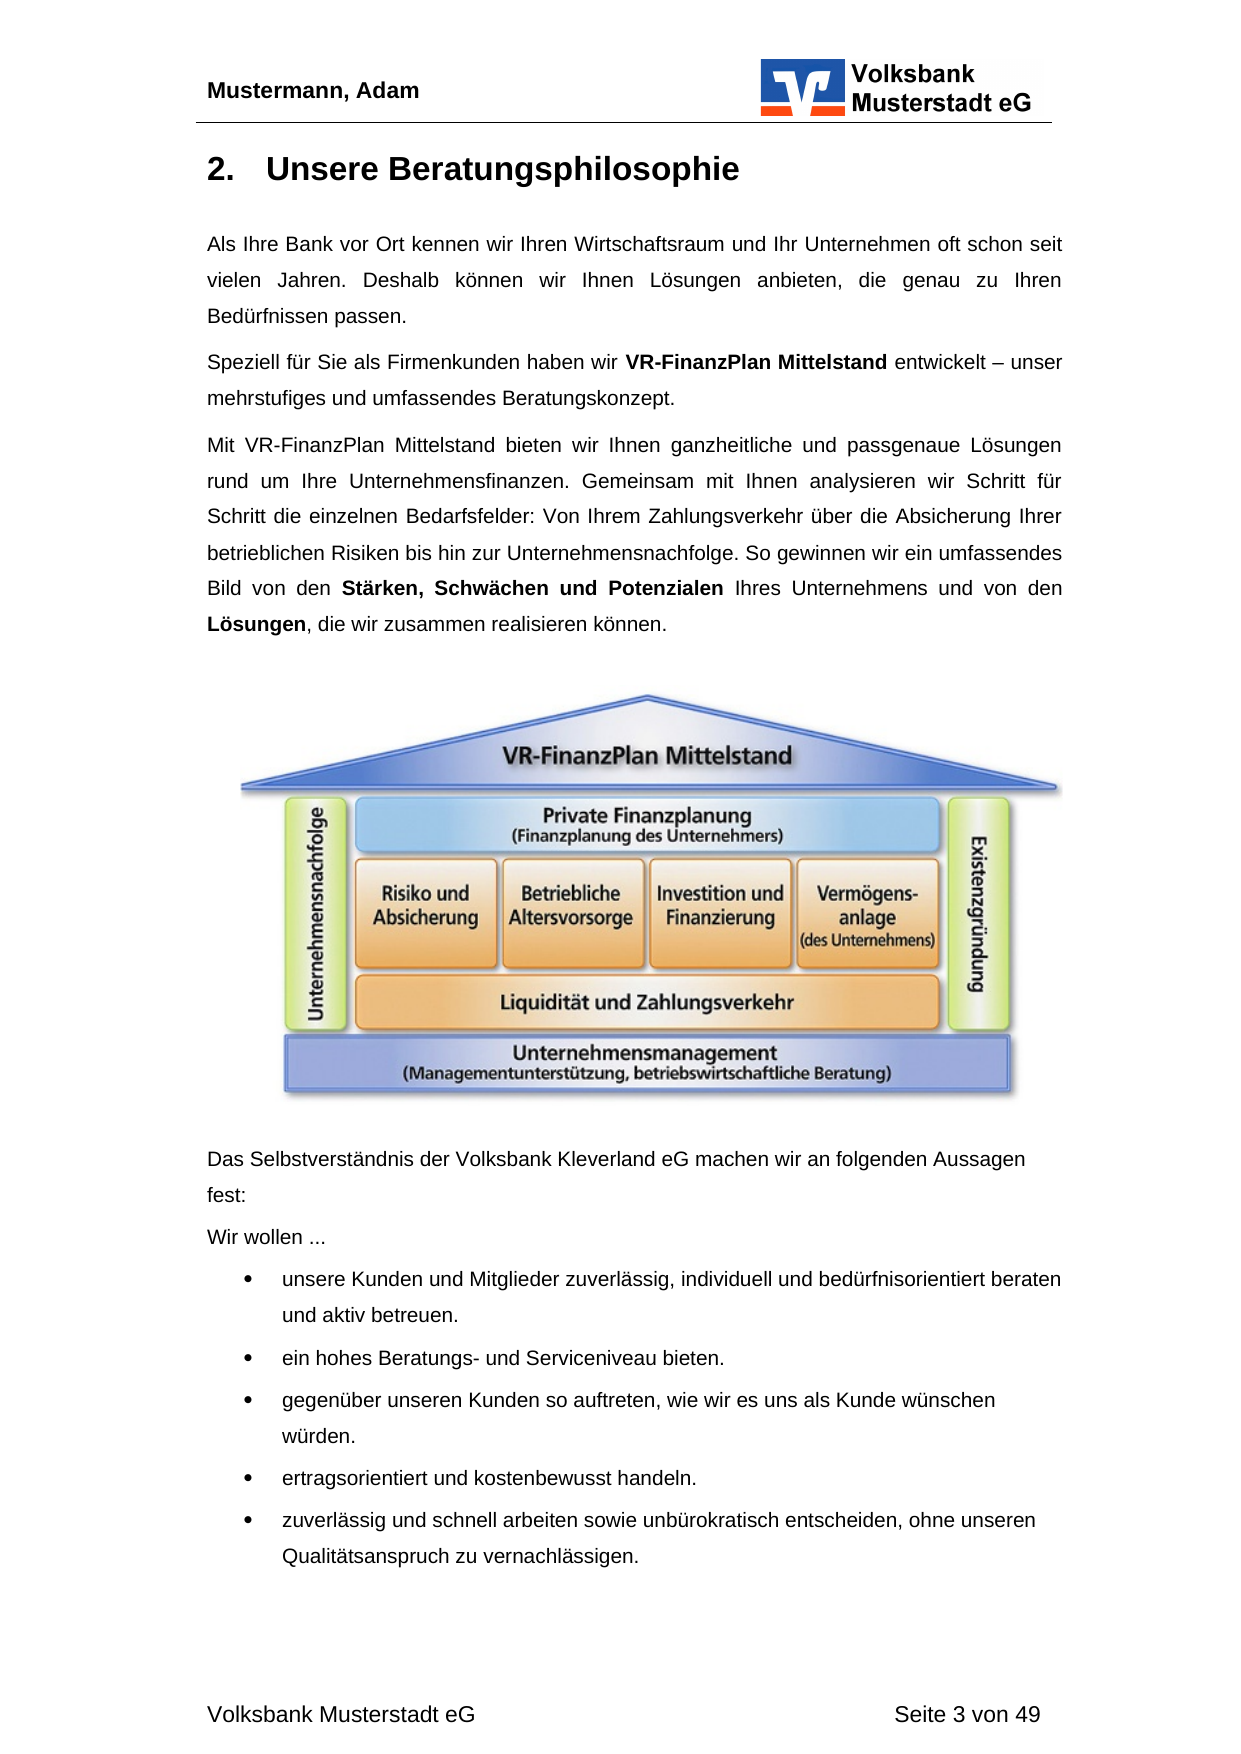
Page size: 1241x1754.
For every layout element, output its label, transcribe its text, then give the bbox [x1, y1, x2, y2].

subtitle Unsere Beratungsphilosophie [207, 149, 1063, 188]
text Wir wollen ... [207, 1225, 1063, 1249]
picture [240, 685, 1063, 1115]
list zuverlässig und schnell arbeiten sowie unbürokratisch entscheiden, ohne unseren Qualitätsanspruch zu vernachlässigen. [244, 1508, 1063, 1568]
text Als Ihre Bank vor Ort kennen wir Ihren Wirtschaftsraum und Ihr Unternehmen oft schon seit vielen Jahren. Deshalb können wir Ihnen Lösungen anbieten, die genau zu Ihren Bedürfnissen passen. [207, 232, 1063, 328]
text Speziell für Sie als Firmenkunden haben wir VR-FinanzPlan Mittelstand entwickelt – unser mehrstufiges und umfassendes Beratungskonzept. [207, 350, 1063, 410]
text Mit VR-FinanzPlan Mittelstand bieten wir Ihnen ganzheitliche und passgenaue Lösungen rund um Ihre Unternehmensfinanzen. Gemeinsam mit Ihnen analysieren wir Schritt für Schritt die einzelnen Bedarfsfelder: Von Ihrem Zahlungsverkehr über die Absicherung Ihrer betrieblichen Risiken bis hin zur Unternehmensnachfolge. So gewinnen wir ein umfassendes Bild von den Stärken, Schwächen und Potenzialen Ihres Unternehmens und von den Lösungen, die wir zusammen realisieren können. [207, 432, 1063, 636]
list gegenüber unseren Kunden so auftreten, wie wir es uns als Kunde wünschen würden. [244, 1388, 1063, 1448]
list ertragsorientiert und kostenbewusst handeln. [244, 1466, 1063, 1490]
text Das Selbstverständnis der Volksbank Kleverland eG machen wir an folgenden Aussagen fest: [207, 1147, 1063, 1207]
picture [760, 59, 1044, 116]
list ein hohes Beratungs- und Serviceniveau bieten. [244, 1346, 1063, 1369]
list unsere Kunden und Mitglieder zuverlässig, individuell und bedürfnisorientiert beraten und aktiv betreuen. [244, 1267, 1063, 1327]
